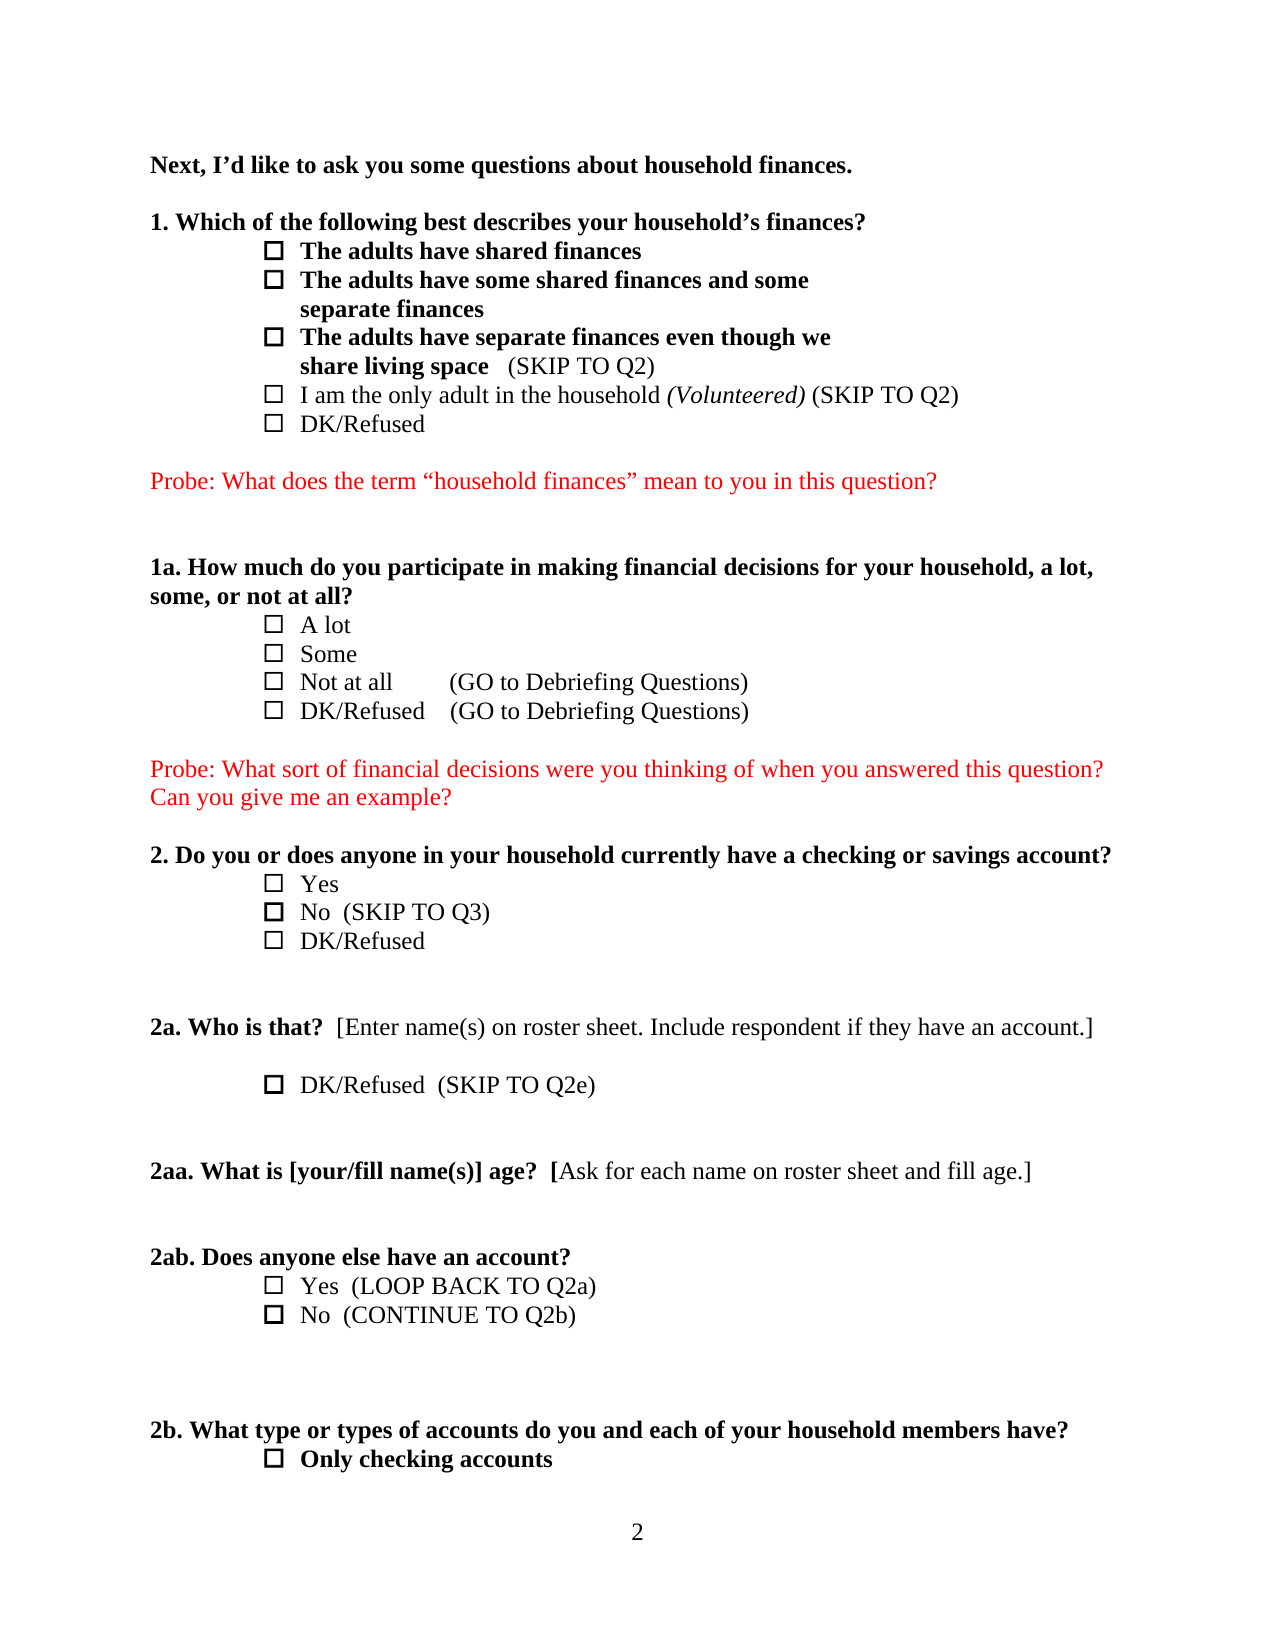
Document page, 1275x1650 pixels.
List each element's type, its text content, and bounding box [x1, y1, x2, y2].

text 2ab. Does anyone else have an account? [150, 1242, 1125, 1271]
text Probe: What sort of financial decisions were you thinking of when you answered this question? Can you give me an example? [150, 754, 1125, 811]
list Not at all (GO to Debriefing Questions) [262, 667, 1125, 696]
list No (SKIP TO Q3) [262, 897, 1125, 926]
text share living space (SKIP TO Q2) [300, 351, 1125, 380]
list DK/Refused (GO to Debriefing Questions) [262, 696, 1125, 725]
list No (CONTINUE TO Q2b) [262, 1300, 1125, 1329]
list I am the only adult in the household (Volunteered) (SKIP TO Q2) [262, 380, 1131, 409]
list A lot [262, 610, 1125, 639]
list Only checking accounts [262, 1444, 1125, 1472]
text 2b. What type or types of accounts do you and each of your household members have? [150, 1415, 1125, 1444]
text separate finances [300, 294, 1125, 322]
text 2a. Who is that? [Enter name(s) on roster sheet. Include respondent if they have an account.] [150, 1012, 1125, 1070]
list DK/Refused [262, 409, 1125, 437]
list The adults have some shared finances and some [262, 265, 1125, 294]
list DK/Refused (SKIP TO Q2e) [262, 1070, 1125, 1099]
list Yes (LOOP BACK TO Q2a) [262, 1271, 1125, 1300]
text Next, I’d like to ask you some questions about household finances. [150, 150, 1125, 179]
text 2aa. What is [your/fill name(s)] age? [Ask for each name on roster sheet and fill age.] [150, 1156, 1125, 1214]
text 1a. How much do you participate in making financial decisions for your household, a lot, some, or not at all? [150, 552, 1125, 610]
text 2. Do you or does anyone in your household currently have a checking or savings account? [150, 840, 1125, 869]
text 1. Which of the following best describes your household’s finances? [150, 207, 1125, 236]
list Some [262, 639, 1125, 667]
text Probe: What does the term “household finances” mean to you in this question? [150, 466, 1125, 495]
list Yes [262, 869, 1125, 897]
list The adults have separate finances even though we [262, 322, 1125, 351]
list DK/Refused [262, 926, 1125, 955]
list The adults have shared finances [262, 236, 1125, 265]
